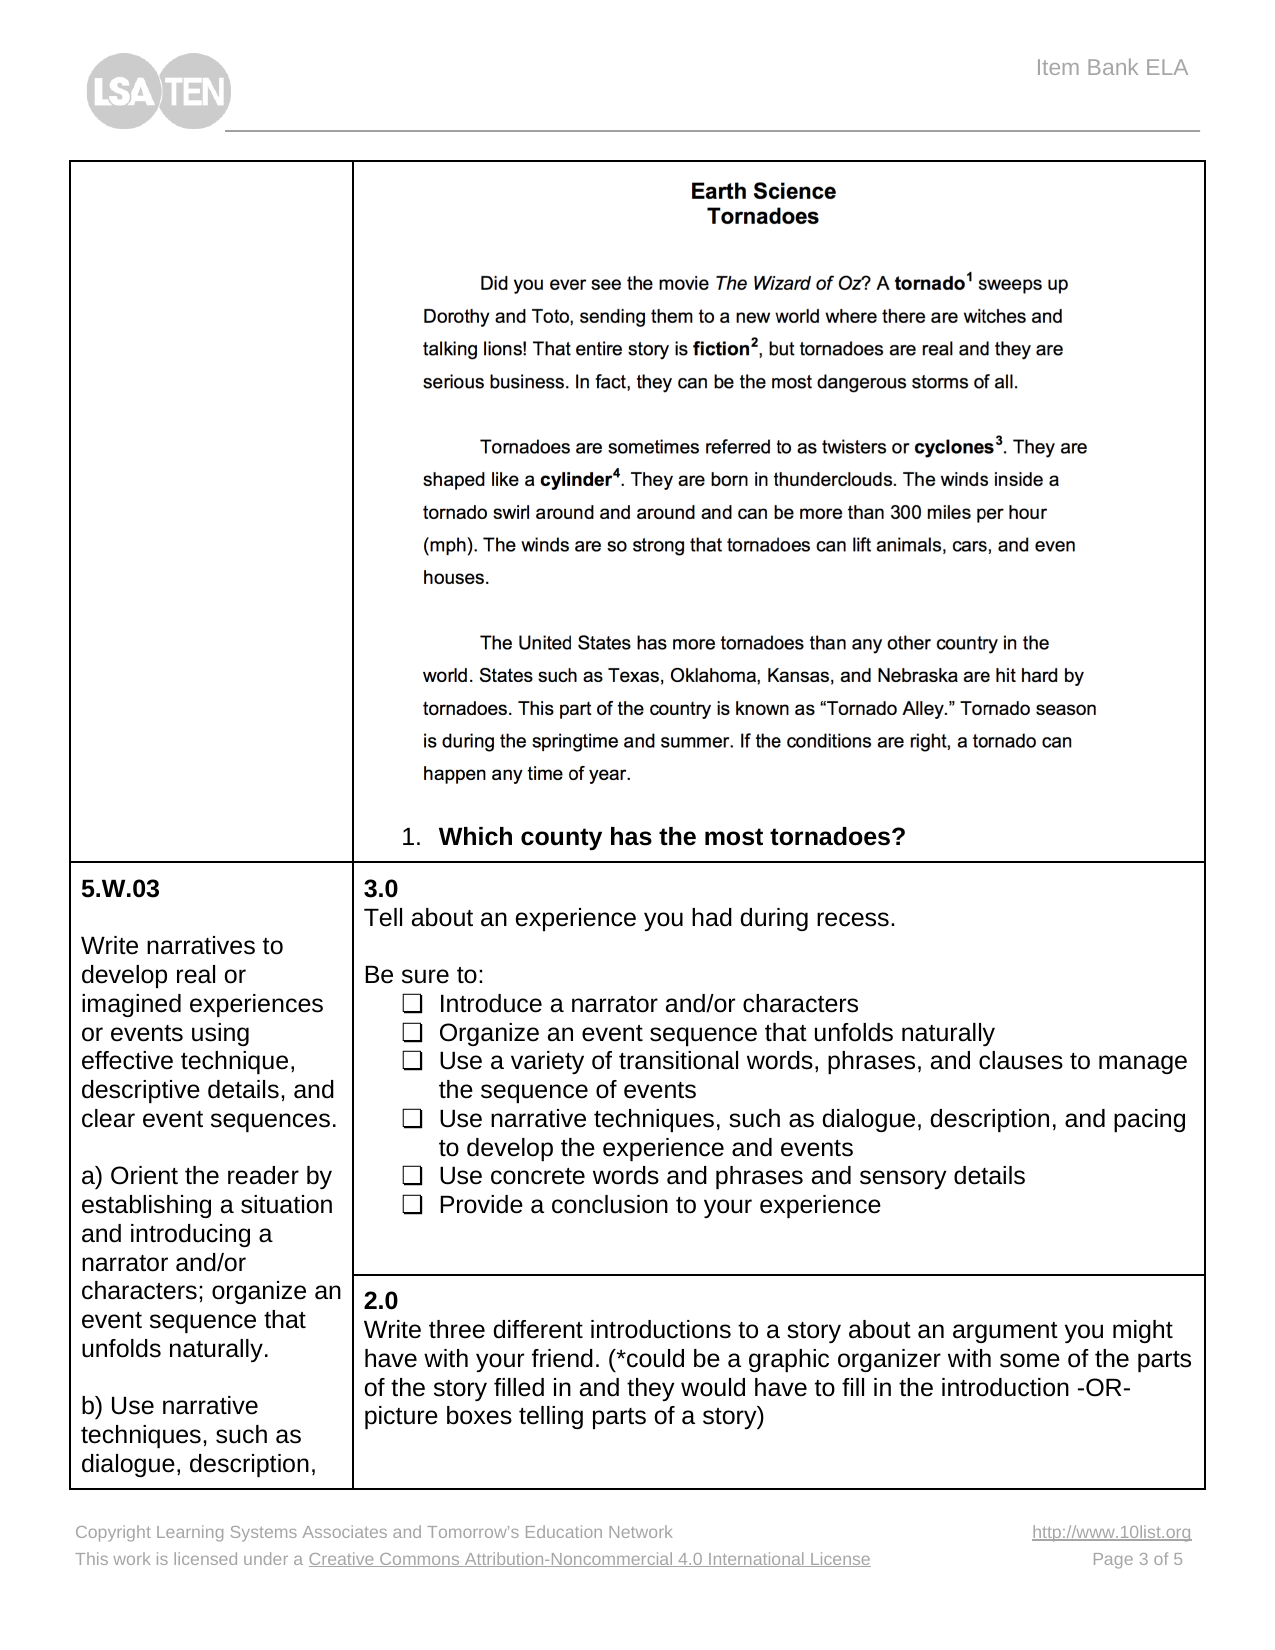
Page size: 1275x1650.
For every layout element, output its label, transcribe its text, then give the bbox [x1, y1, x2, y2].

table_cell 3.0 Tell about an experience you had during recess. Be sure to: Introduce a narrator and/or characters Organize an event sequence that unfolds naturally Use a variety of transitional words, phrases, and clauses to manage the sequence of events Use narrative techniques, such as dialogue, description, and pacing to develop the experience and events Use concrete words and phrases and sensory details Provide a conclusion to your experience [354, 863, 1204, 1274]
table_cell 5.W.03 Write narratives to develop real or imagined experiences or events using effective technique, descriptive details, and clear event sequences. a) Orient the reader by establishing a situation and introducing a narrator and/or characters; organize an event sequence that unfolds naturally. b) Use narrative techniques, such as dialogue, description, and pacing, to develop experiences and events or show the responses of characters to situations. c) Use a variety of transitional words, phrases, and clauses to manage the sequence of events. d) Use concrete words and phrases and sensory details to convey experiences and events precisely. e) Provide a conclusion that follows from the narrated experiences or events. [71, 863, 352, 1488]
picture [363, 172, 1192, 794]
picture [86, 53, 231, 129]
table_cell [354, 162, 1204, 861]
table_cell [354, 1276, 1204, 1488]
